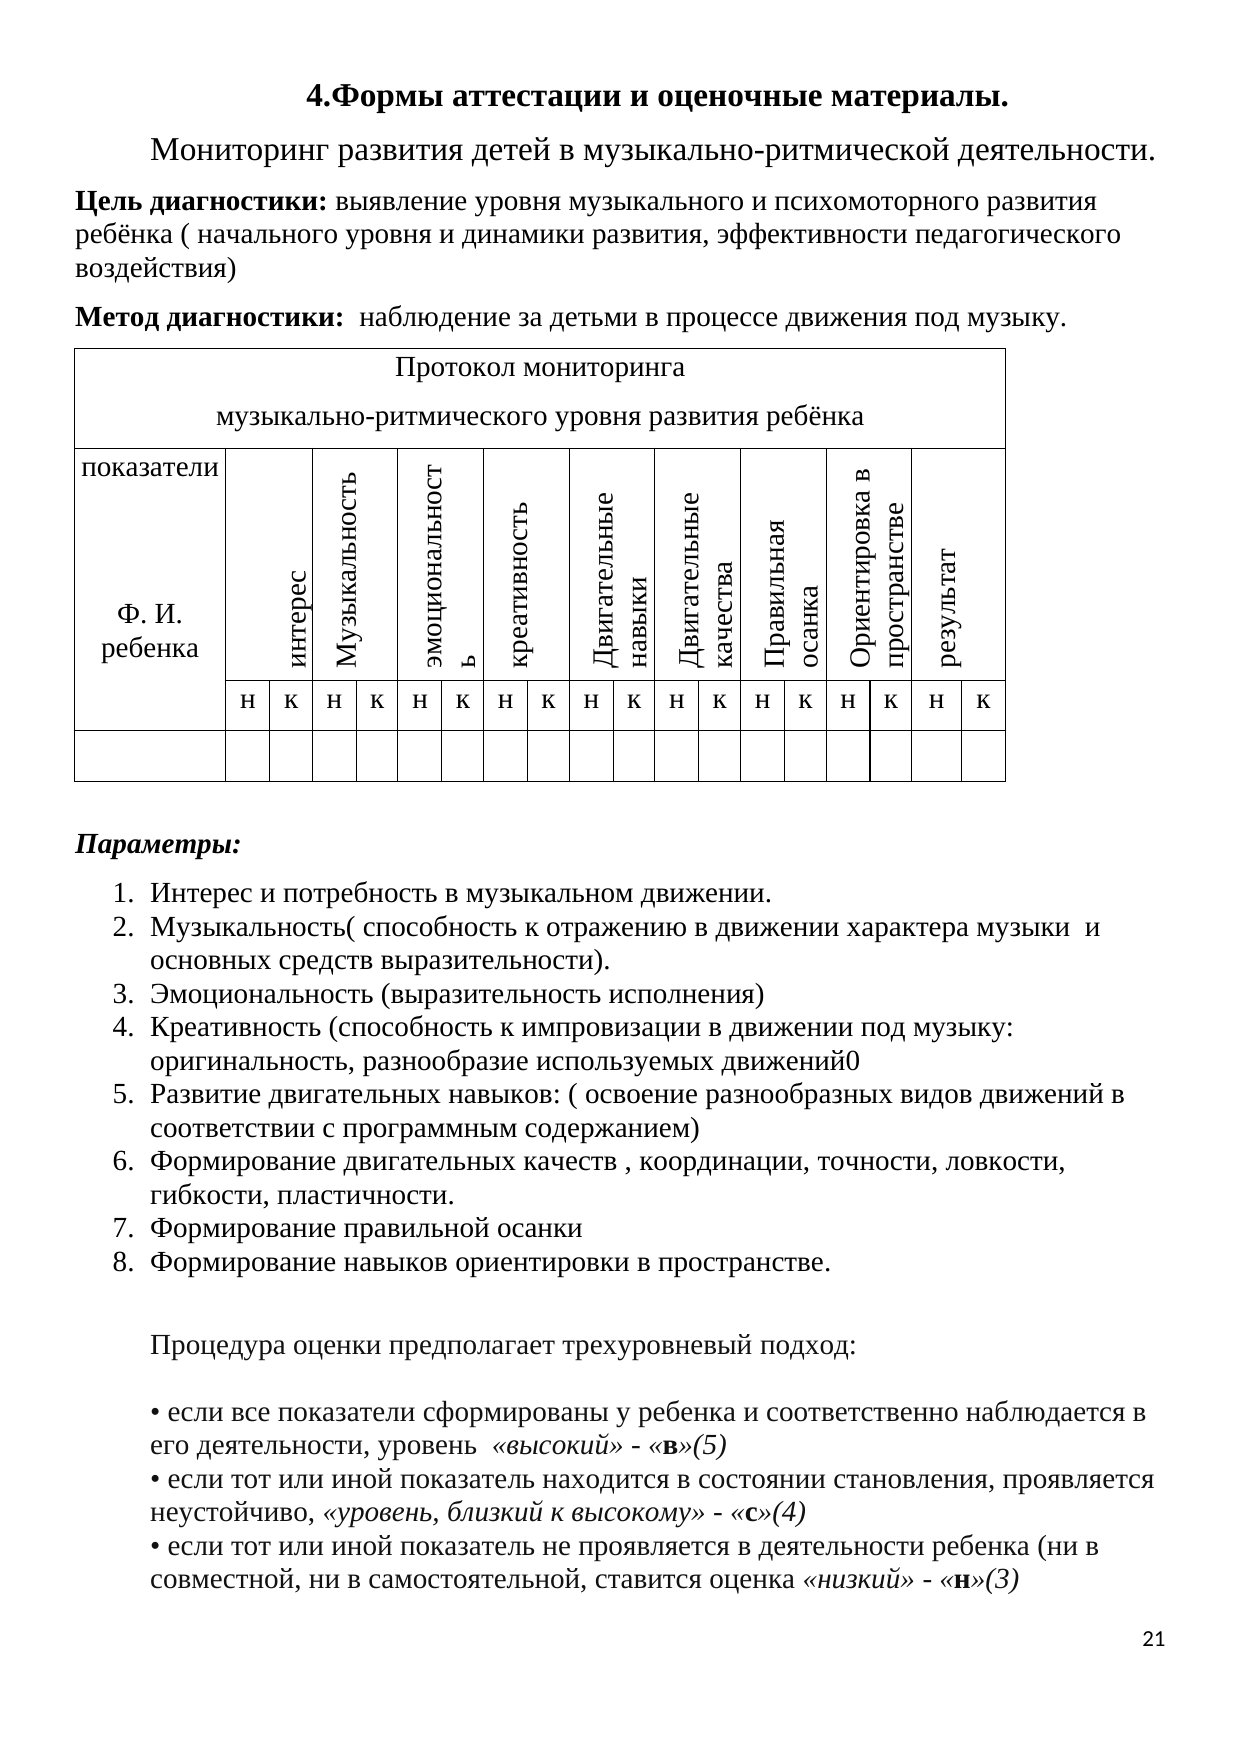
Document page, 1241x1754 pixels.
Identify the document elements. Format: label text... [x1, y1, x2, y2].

table_cell к [962, 681, 1005, 730]
text • если тот или иной показатель находится в состоянии становления, проявляется неустойчиво, «уровень, близкий к высокому» - «с»(4) [150, 1461, 1165, 1528]
list Эмоциональность (выразительность исполнения) [112, 976, 1165, 1009]
table_cell результат [912, 449, 1005, 680]
table_cell н [313, 681, 356, 730]
table_cell Музыкальность [313, 449, 397, 680]
list Музыкальность( способность к отражению в движении характера музыки и основных средств выразительности). [112, 909, 1165, 976]
table_cell [75, 731, 225, 781]
table_cell [484, 731, 527, 781]
table_cell [313, 731, 356, 781]
table_cell [655, 731, 698, 781]
table_cell [962, 731, 1005, 781]
table_cell [270, 731, 312, 781]
table_cell [398, 731, 441, 781]
table_cell эмоциональность [398, 449, 483, 680]
list Формирование двигательных качеств , координации, точности, ловкости, гибкости, пластичности. [112, 1143, 1165, 1211]
table_cell к [270, 681, 312, 730]
table_cell [699, 731, 740, 781]
table_cell [871, 731, 911, 781]
text • если тот или иной показатель не проявляется в деятельности ребенка (ни в совместной, ни в самостоятельной, ставится оценка «низкий» - «н»(3) [150, 1528, 1165, 1595]
text Цель диагностики: выявление уровня музыкального и психомоторного развития ребёнка ( начального уровня и динамики развития, эффективности педагогического воздействия) [75, 183, 1165, 283]
table_cell [614, 731, 654, 781]
table_cell [827, 731, 869, 781]
table_cell [570, 731, 613, 781]
text Мониторинг развития детей в музыкально-ритмической деятельности. [150, 129, 1165, 167]
table_cell н [398, 681, 441, 730]
text • если все показатели сформированы у ребенка и соответственно наблюдается в его деятельности, уровень «высокий» - «в»(5) [150, 1394, 1165, 1461]
table_cell н [741, 681, 784, 730]
table_cell к [357, 681, 397, 730]
list Формирование правильной осанки [112, 1211, 1165, 1244]
table_cell к [871, 681, 911, 730]
table_cell интерес [226, 449, 312, 680]
table_cell [442, 731, 483, 781]
table_cell к [614, 681, 654, 730]
table_cell к [528, 681, 569, 730]
table_header Протокол мониторинга музыкально-ритмического уровня развития ребёнка [75, 349, 1005, 448]
table_cell к [785, 681, 826, 730]
table_cell Правильная осанка [741, 449, 826, 680]
table_cell Двигательные качества [655, 449, 740, 680]
table_cell н [827, 681, 869, 730]
table_cell [528, 731, 569, 781]
table_cell к [442, 681, 483, 730]
text Параметры: [75, 826, 1165, 859]
table_cell [226, 731, 269, 781]
table_cell н [226, 681, 269, 730]
table_cell к [699, 681, 740, 730]
text Метод диагностики: наблюдение за детьми в процессе движения под музыку. [75, 299, 1165, 333]
table_cell н [484, 681, 527, 730]
table_cell н [912, 681, 961, 730]
table_cell н [655, 681, 698, 730]
table_cell [357, 731, 397, 781]
text 4.Формы аттестации и оценочные материалы. [150, 75, 1165, 113]
table_cell Ориентировка в пространстве [827, 449, 911, 680]
list Развитие двигательных навыков: ( освоение разнообразных видов движений в соответствии с программным содержанием) [112, 1076, 1165, 1143]
table_cell креативность [484, 449, 569, 680]
table_cell [912, 731, 961, 781]
list Интерес и потребность в музыкальном движении. [112, 875, 1165, 909]
text Процедура оценки предполагает трехуровневый подход: [150, 1327, 1165, 1360]
table_cell [785, 731, 826, 781]
list Креативность (способность к импровизации в движении под музыку: оригинальность, разнообразие используемых движений0 [112, 1009, 1165, 1076]
table_cell Двигательные навыки [570, 449, 654, 680]
table_cell [741, 731, 784, 781]
table_cell н [570, 681, 613, 730]
list Формирование навыков ориентировки в пространстве. [112, 1244, 1165, 1278]
table_cell показатели Ф. И. ребенка [75, 449, 225, 730]
